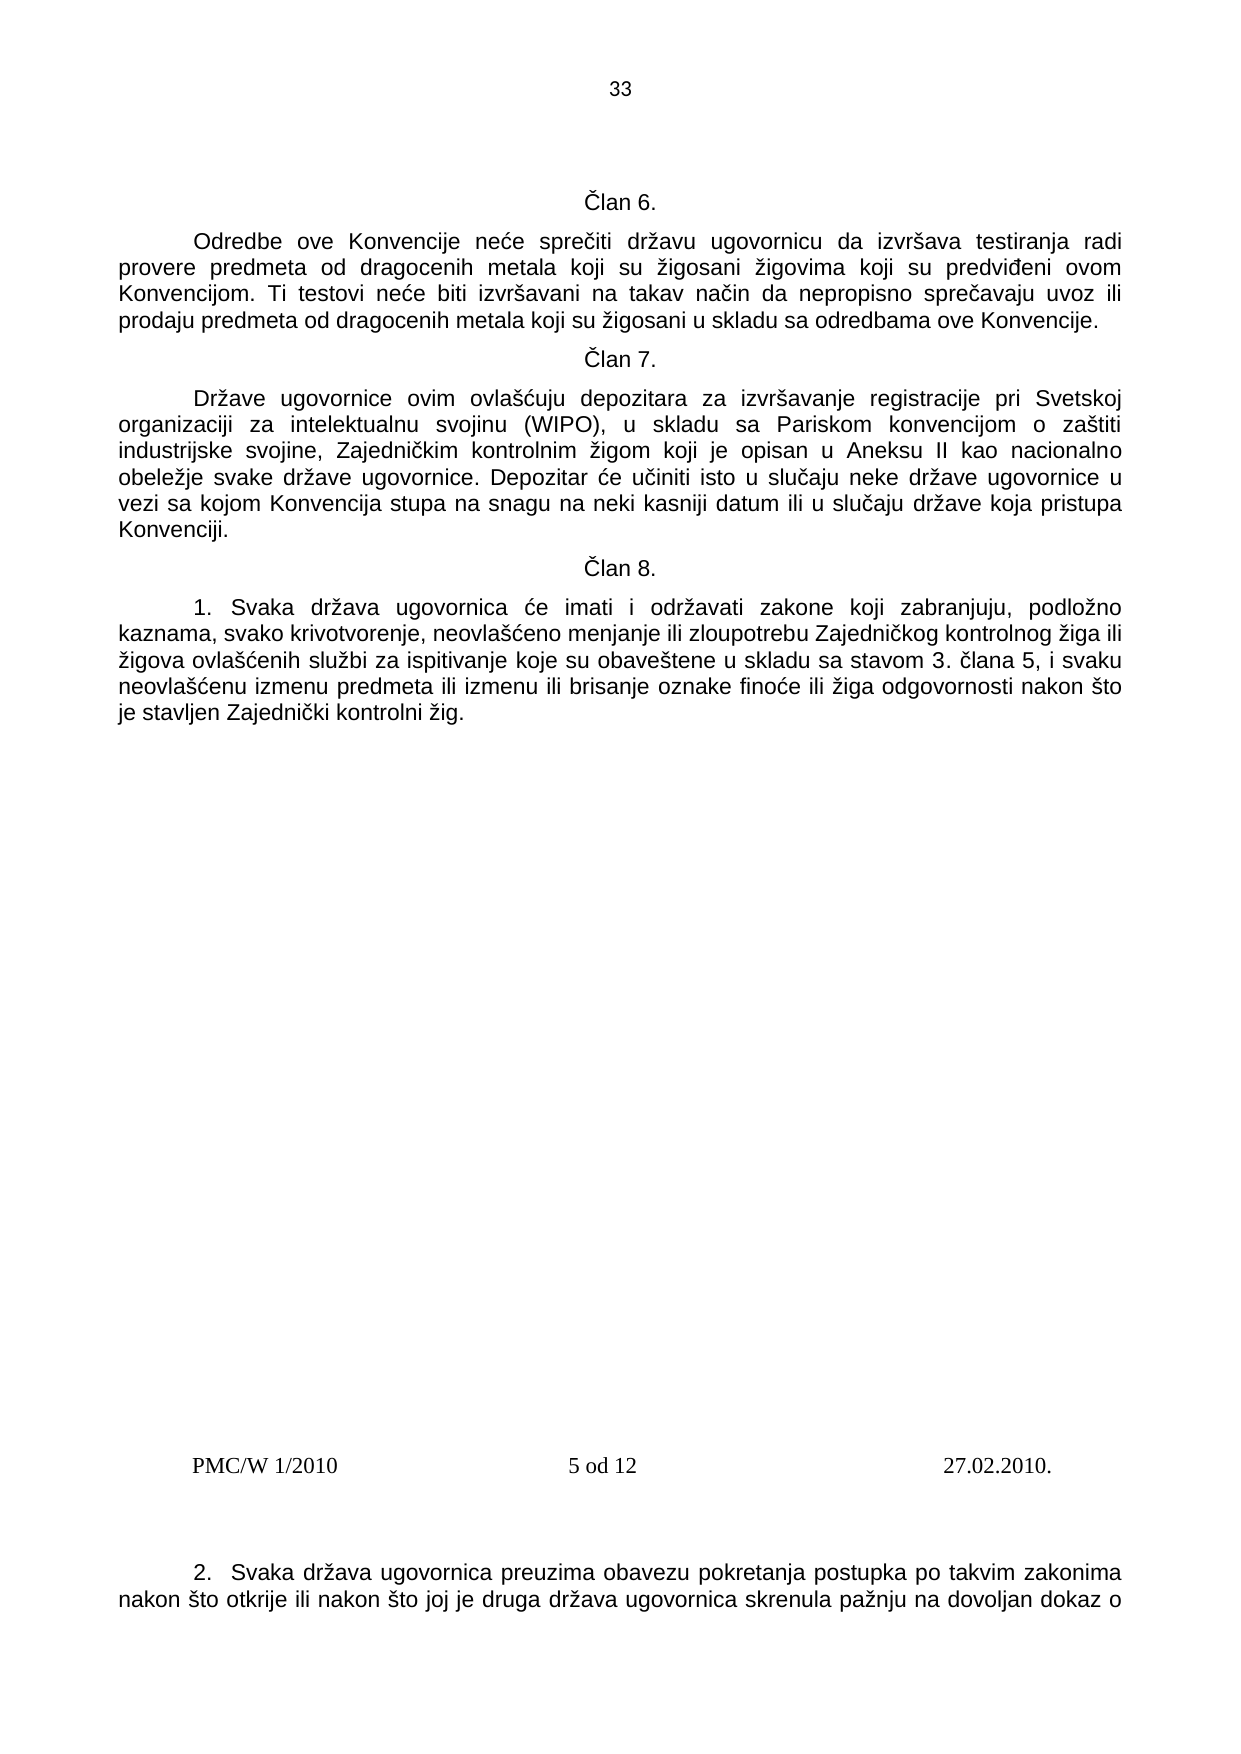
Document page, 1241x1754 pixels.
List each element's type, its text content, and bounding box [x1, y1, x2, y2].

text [118, 1559, 1122, 1612]
text Odredbe ove Konvencije neće sprečiti državu ugovornicu da izvršava testiranja radi provere predmeta od dragocenih metala koji su žigosani žigovima koji su predviđeni ovom Konvencijom. Ti testovi neće biti izvršavani na takav način da nepropisno sprečavaju uvoz ili prodaju predmeta od dragocenih metala koji su žigosani u skladu sa odredbama ove Konvencije. [118, 228, 1122, 333]
text 1. Svaka država ugovornica će imati i održavati zakone koji zabranjuju, podložno kaznama, svako krivotvorenje, neovlašćeno menjanje ili zloupotrebu Zajedničkog kontrolnog žiga ili žigova ovlašćenih službi za ispitivanje koje su obaveštene u skladu sa stavom 3. člana 5, i svaku neovlašćenu izmenu predmeta ili izmenu ili brisanje oznake finoće ili žiga odgovornosti nakon što je stavljen Zajednički kontrolni žig. [118, 594, 1122, 726]
text Član 6. [193, 189, 1047, 215]
text PMC/W 1/2010 5 od 12 27.02.2010. [118, 1452, 1122, 1479]
text Države ugovornice ovim ovlašćuju depozitara za izvršavanje registracije pri Svetskoj organizaciji za intelektualnu svojinu (WIPO), u skladu sa Pariskom konvencijom o zaštiti industrijske svojine, Zajedničkim kontrolnim žigom koji je opisan u Aneksu II kao nacionalno obeležje svake države ugovornice. Depozitar će učiniti isto u slučaju neke države ugovornice u vezi sa kojom Konvencija stupa na snagu na neki kasniji datum ili u slučaju države koja pristupa Konvenciji. [118, 384, 1122, 543]
text Član 7. [193, 346, 1047, 372]
text Član 8. [193, 555, 1047, 581]
